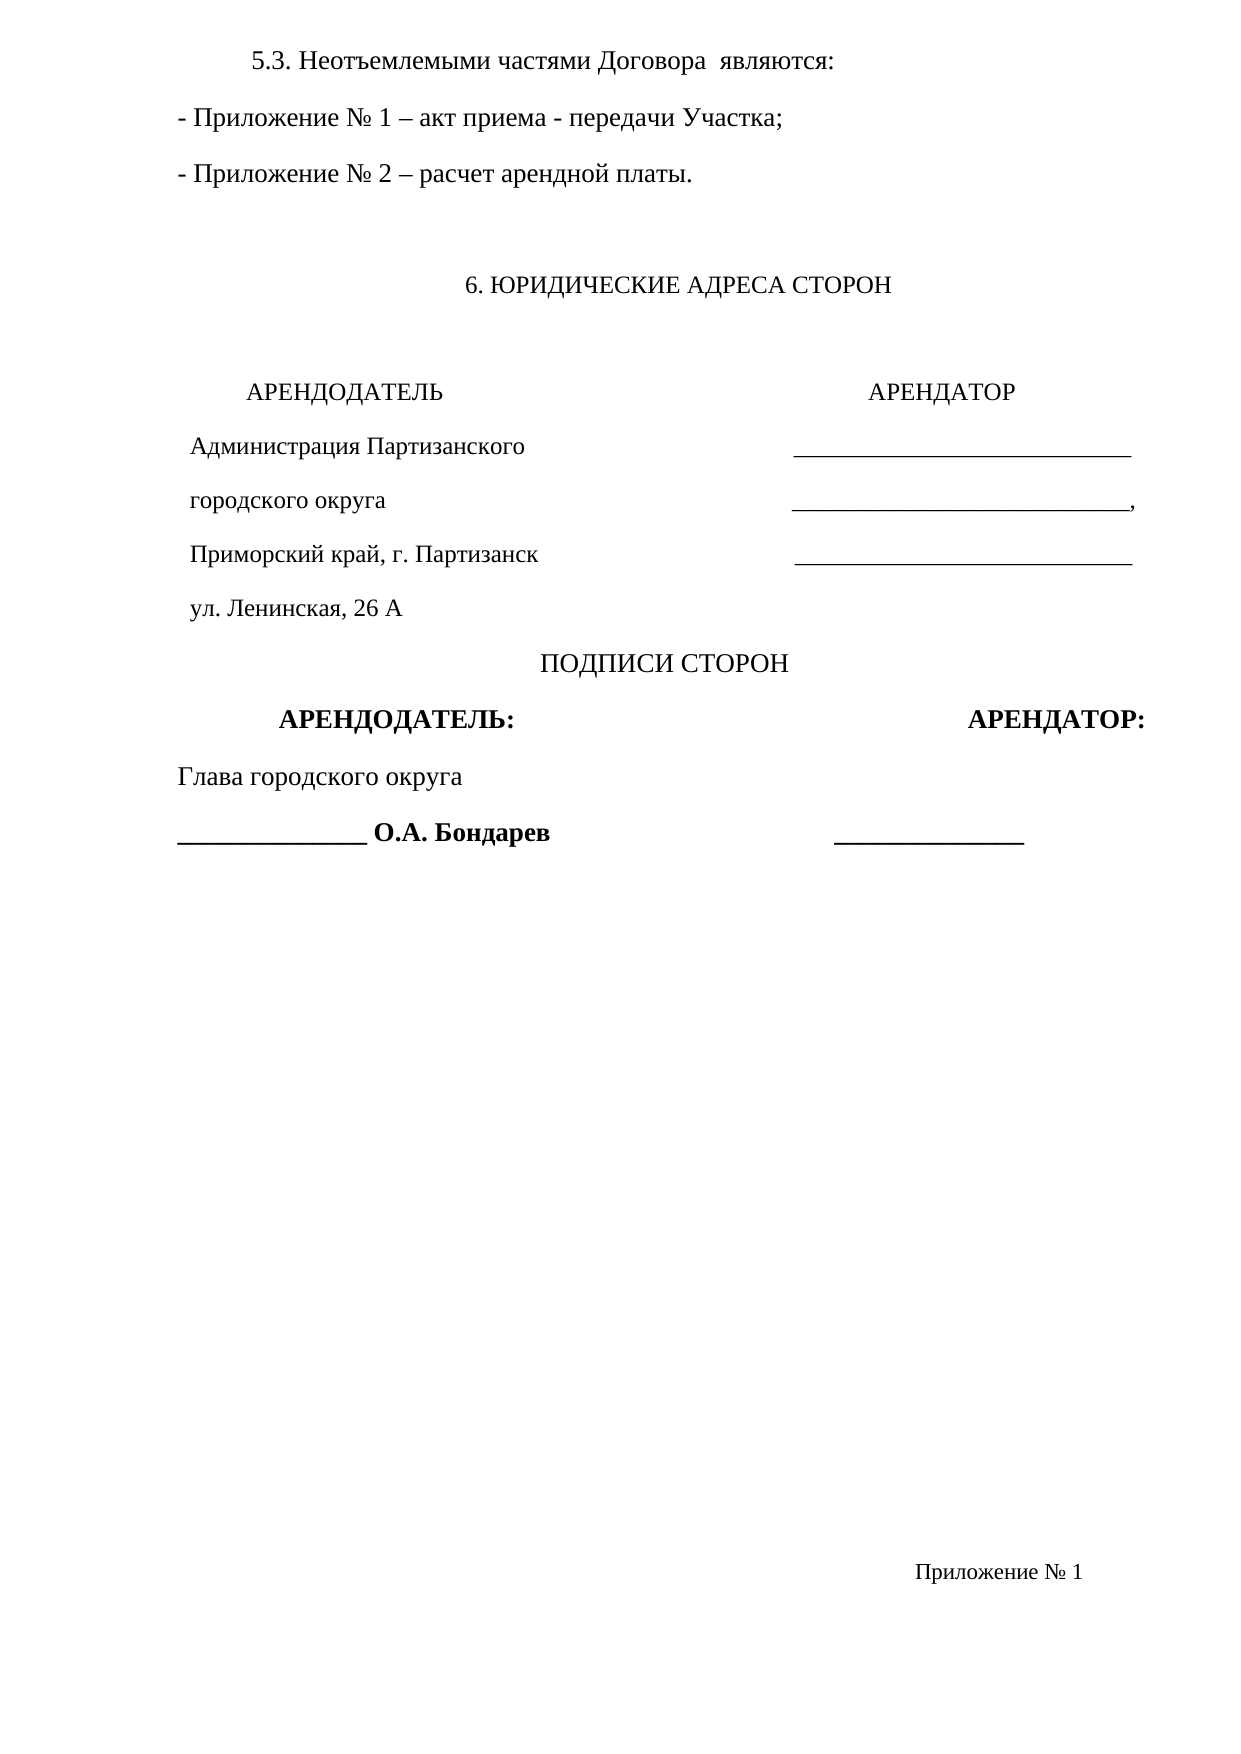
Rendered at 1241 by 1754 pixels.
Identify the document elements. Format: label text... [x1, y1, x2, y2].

text ул. Ленинская, 26 А [189, 593, 1152, 622]
text ПОДПИСИ СТОРОН [177, 647, 1152, 678]
text АРЕНДОДАТЕЛЬ АРЕНДАТОР [189, 377, 1152, 406]
text Приложение № 1 [177, 1558, 1152, 1585]
text - Приложение № 2 – расчет арендной платы. [177, 157, 1152, 189]
text ______________ О.А. Бондарев ______________ [177, 816, 1152, 848]
text 6. ЮРИДИЧЕСКИЕ АДРЕСА СТОРОН [177, 271, 1152, 299]
text 5.3. Неотъемлемыми частями Договора являются: [177, 44, 1152, 76]
text - Приложение № 1 – акт приема - передачи Участка; [177, 101, 1152, 132]
text АРЕНДОДАТЕЛЬ: АРЕНДАТОР: [177, 703, 1152, 734]
text Глава городского округа [177, 760, 1152, 791]
text Администрация Партизанского ___________________________ [189, 431, 1152, 460]
text Приморский край, г. Партизанск ___________________________ [189, 539, 1152, 568]
text городского округа ___________________________, [189, 485, 1152, 514]
